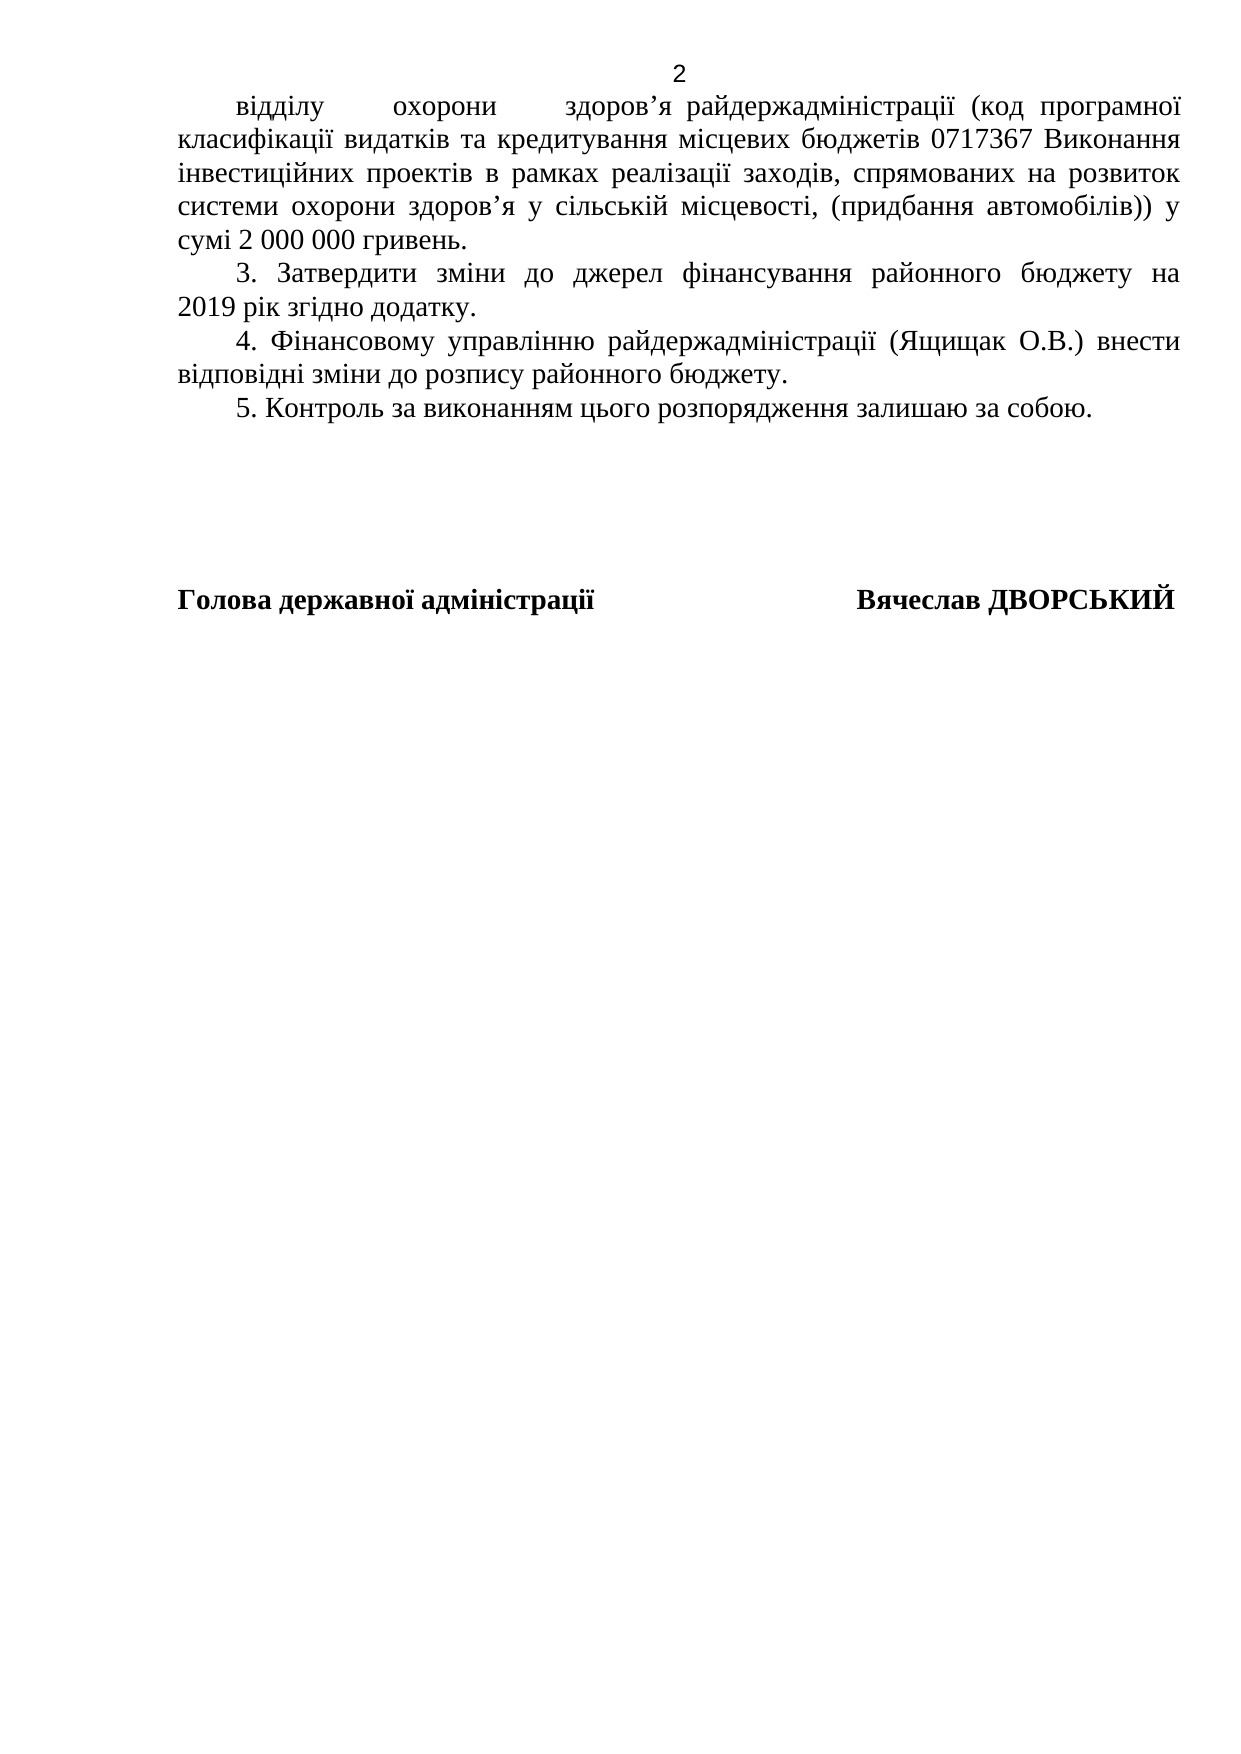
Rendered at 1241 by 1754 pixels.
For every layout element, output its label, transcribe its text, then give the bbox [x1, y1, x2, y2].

text 5. Контроль за виконанням цього розпорядження залишаю за собою. [177, 390, 1181, 423]
text Голова державної адміністрації Вячеслав ДВОРСЬКИЙ [177, 582, 1181, 616]
text відділу охорони здоров’я райдержадміністрації (код програмної класифікації видатків та кредитування місцевих бюджетів 0717367 Виконання інвестиційних проектів в рамках реалізації заходів, спрямованих на розвиток системи охорони здоров’я у сільській місцевості, (придбання автомобілів)) у сумі 2 000 000 гривень. [177, 88, 1181, 256]
text 4. Фінансовому управлінню райдержадміністрації (Ящищак О.В.) внести відповідні зміни до розпису районного бюджету. [177, 323, 1181, 390]
text 3. Затвердити зміни до джерел фінансування районного бюджету на 2019 рік згідно додатку. [177, 256, 1181, 323]
